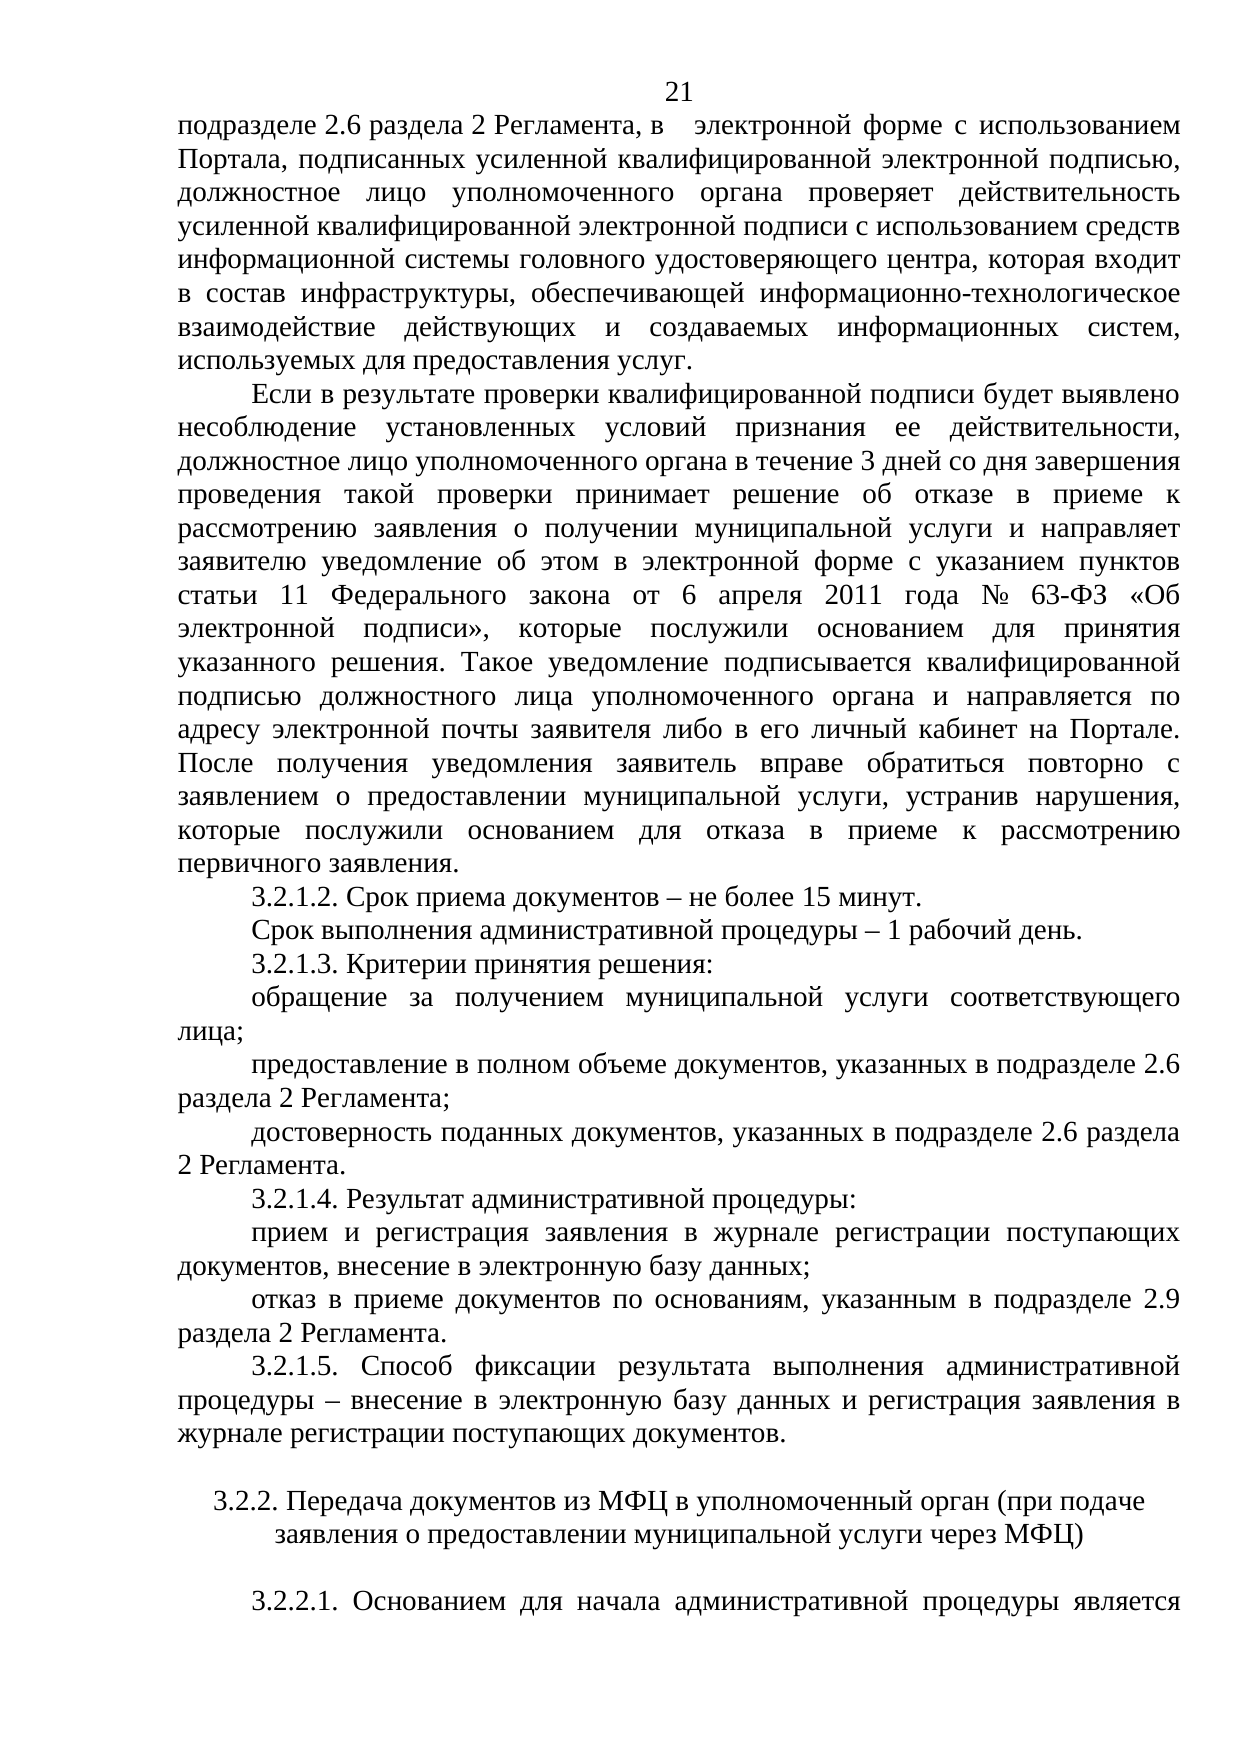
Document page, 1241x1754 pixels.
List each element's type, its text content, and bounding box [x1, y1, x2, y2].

text обращение за получением муниципальной услуги соответствующего лица; [177, 979, 1181, 1047]
text Срок выполнения административной процедуры – 1 рабочий день. [177, 912, 1181, 946]
text 3.2.1.5. Способ фиксации результата выполнения административной процедуры – внесение в электронную базу данных и регистрация заявления в журнале регистрации поступающих документов. [177, 1348, 1181, 1449]
text Если в результате проверки квалифицированной подписи будет выявлено несоблюдение установленных условий признания ее действительности, должностное лицо уполномоченного органа в течение 3 дней со дня завершения проведения такой проверки принимает решение об отказе в приеме к рассмотрению заявления о получении муниципальной услуги и направляет заявителю уведомление об этом в электронной форме с указанием пунктов статьи 11 Федерального закона от 6 апреля 2011 года № 63-ФЗ «Об электронной подписи», которые послужили основанием для принятия указанного решения. Такое уведомление подписывается квалифицированной подписью должностного лица уполномоченного органа и направляется по адресу электронной почты заявителя либо в его личный кабинет на Портале. После получения уведомления заявитель вправе обратиться повторно с заявлением о предоставлении муниципальной услуги, устранив нарушения, которые послужили основанием для отказа в приеме к рассмотрению первичного заявления. [177, 376, 1181, 879]
text 3.2.2. Передача документов из МФЦ в уполномоченный орган (при подаче заявления о предоставлении муниципальной услуги через МФЦ) [177, 1483, 1181, 1550]
text 3.2.1.4. Результат административной процедуры: [177, 1181, 1181, 1214]
text предоставление в полном объеме документов, указанных в подразделе 2.6 раздела 2 Регламента; [177, 1047, 1181, 1114]
text достоверность поданных документов, указанных в подразделе 2.6 раздела 2 Регламента. [177, 1114, 1181, 1181]
text 3.2.1.2. Срок приема документов – не более 15 минут. [177, 879, 1181, 912]
text прием и регистрация заявления в журнале регистрации поступающих документов, внесение в электронную базу данных; [177, 1214, 1181, 1281]
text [177, 107, 1181, 376]
text 3.2.1.3. Критерии принятия решения: [177, 946, 1181, 979]
text отказ в приеме документов по основаниям, указанным в подразделе 2.9 раздела 2 Регламента. [177, 1281, 1181, 1348]
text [177, 1583, 1182, 1617]
